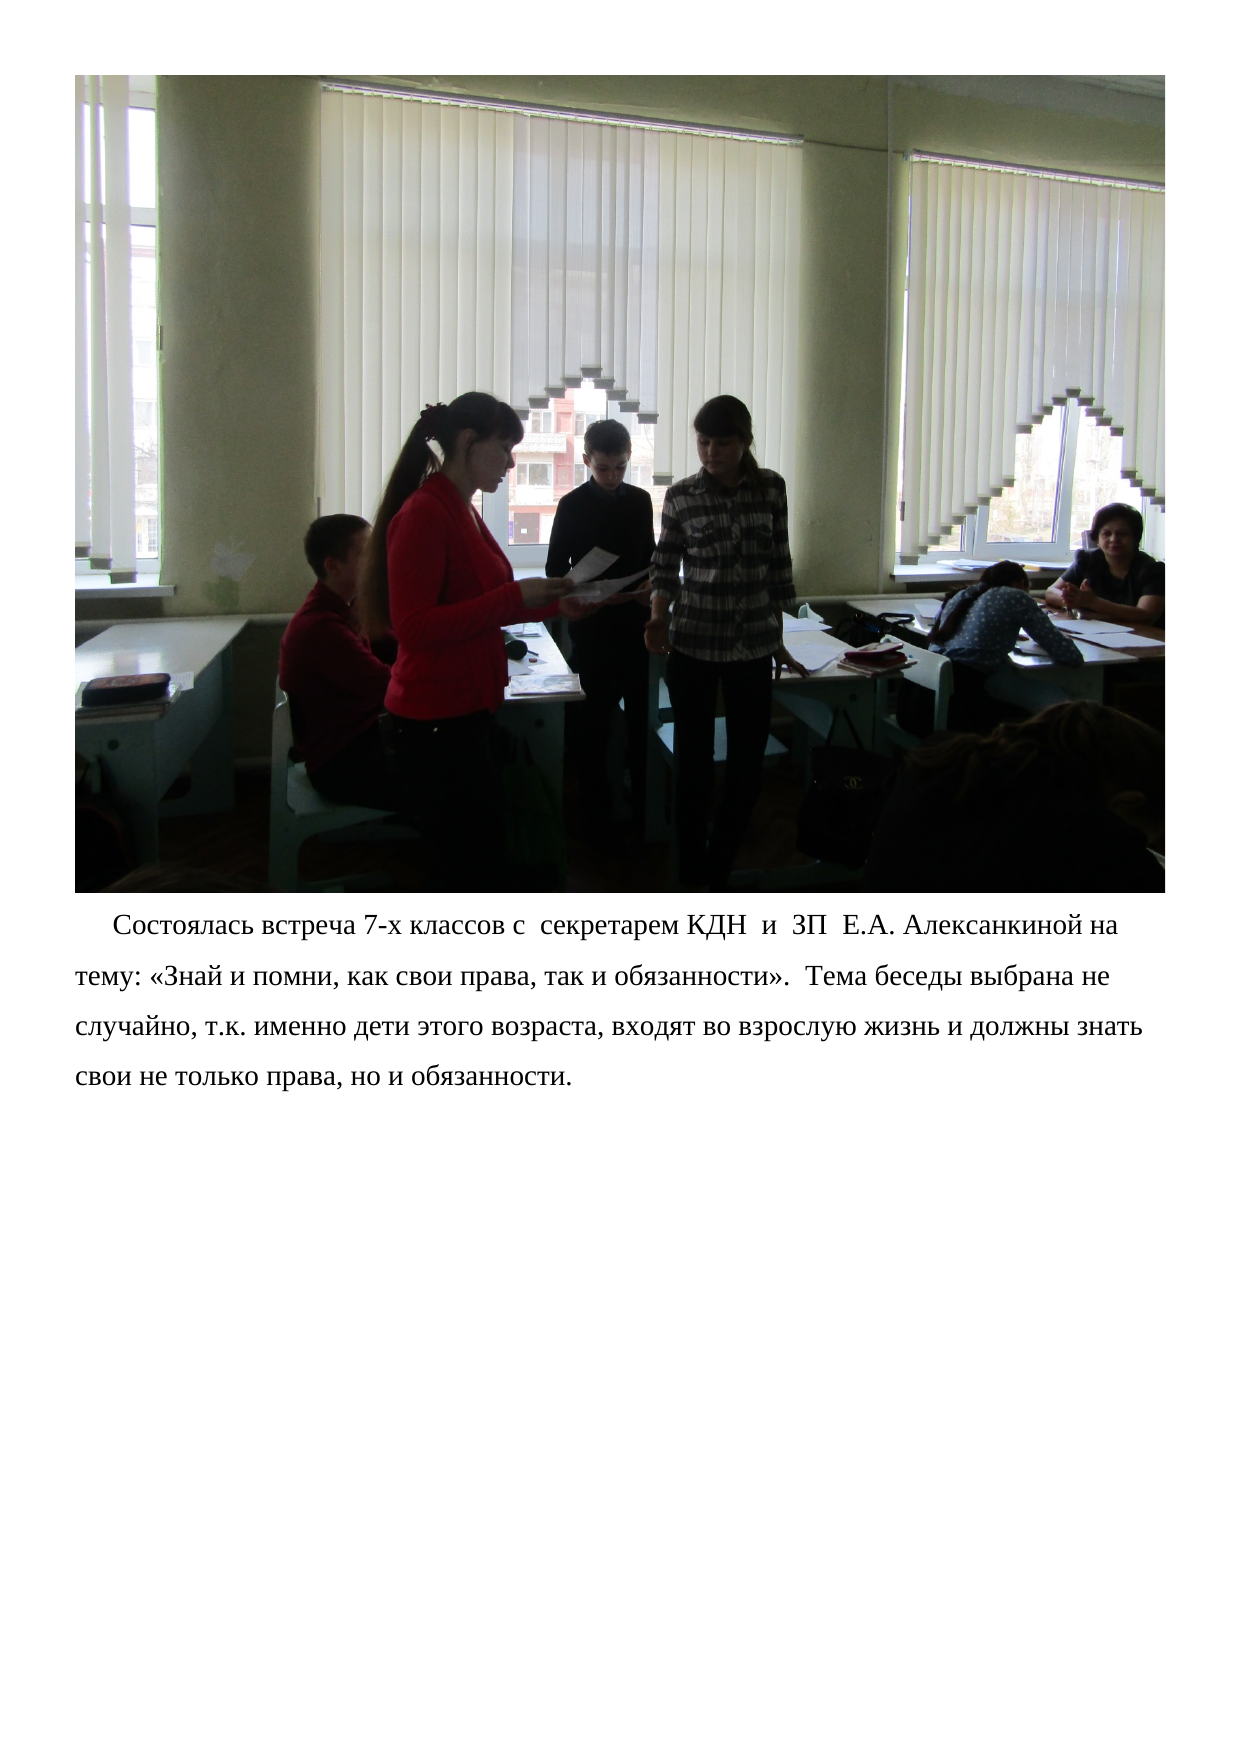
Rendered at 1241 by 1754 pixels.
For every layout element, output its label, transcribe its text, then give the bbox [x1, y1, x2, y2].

text Состоялась встреча 7-х классов с секретарем КДН и ЗП Е.А. Алексанкиной на тему: «Знай и помни, как свои права, так и обязанности». Тема беседы выбрана не случайно, т.к. именно дети этого возраста, входят во взрослую жизнь и должны знать свои не только права, но и обязанности. [75, 907, 1165, 1092]
picture [75, 75, 1166, 893]
